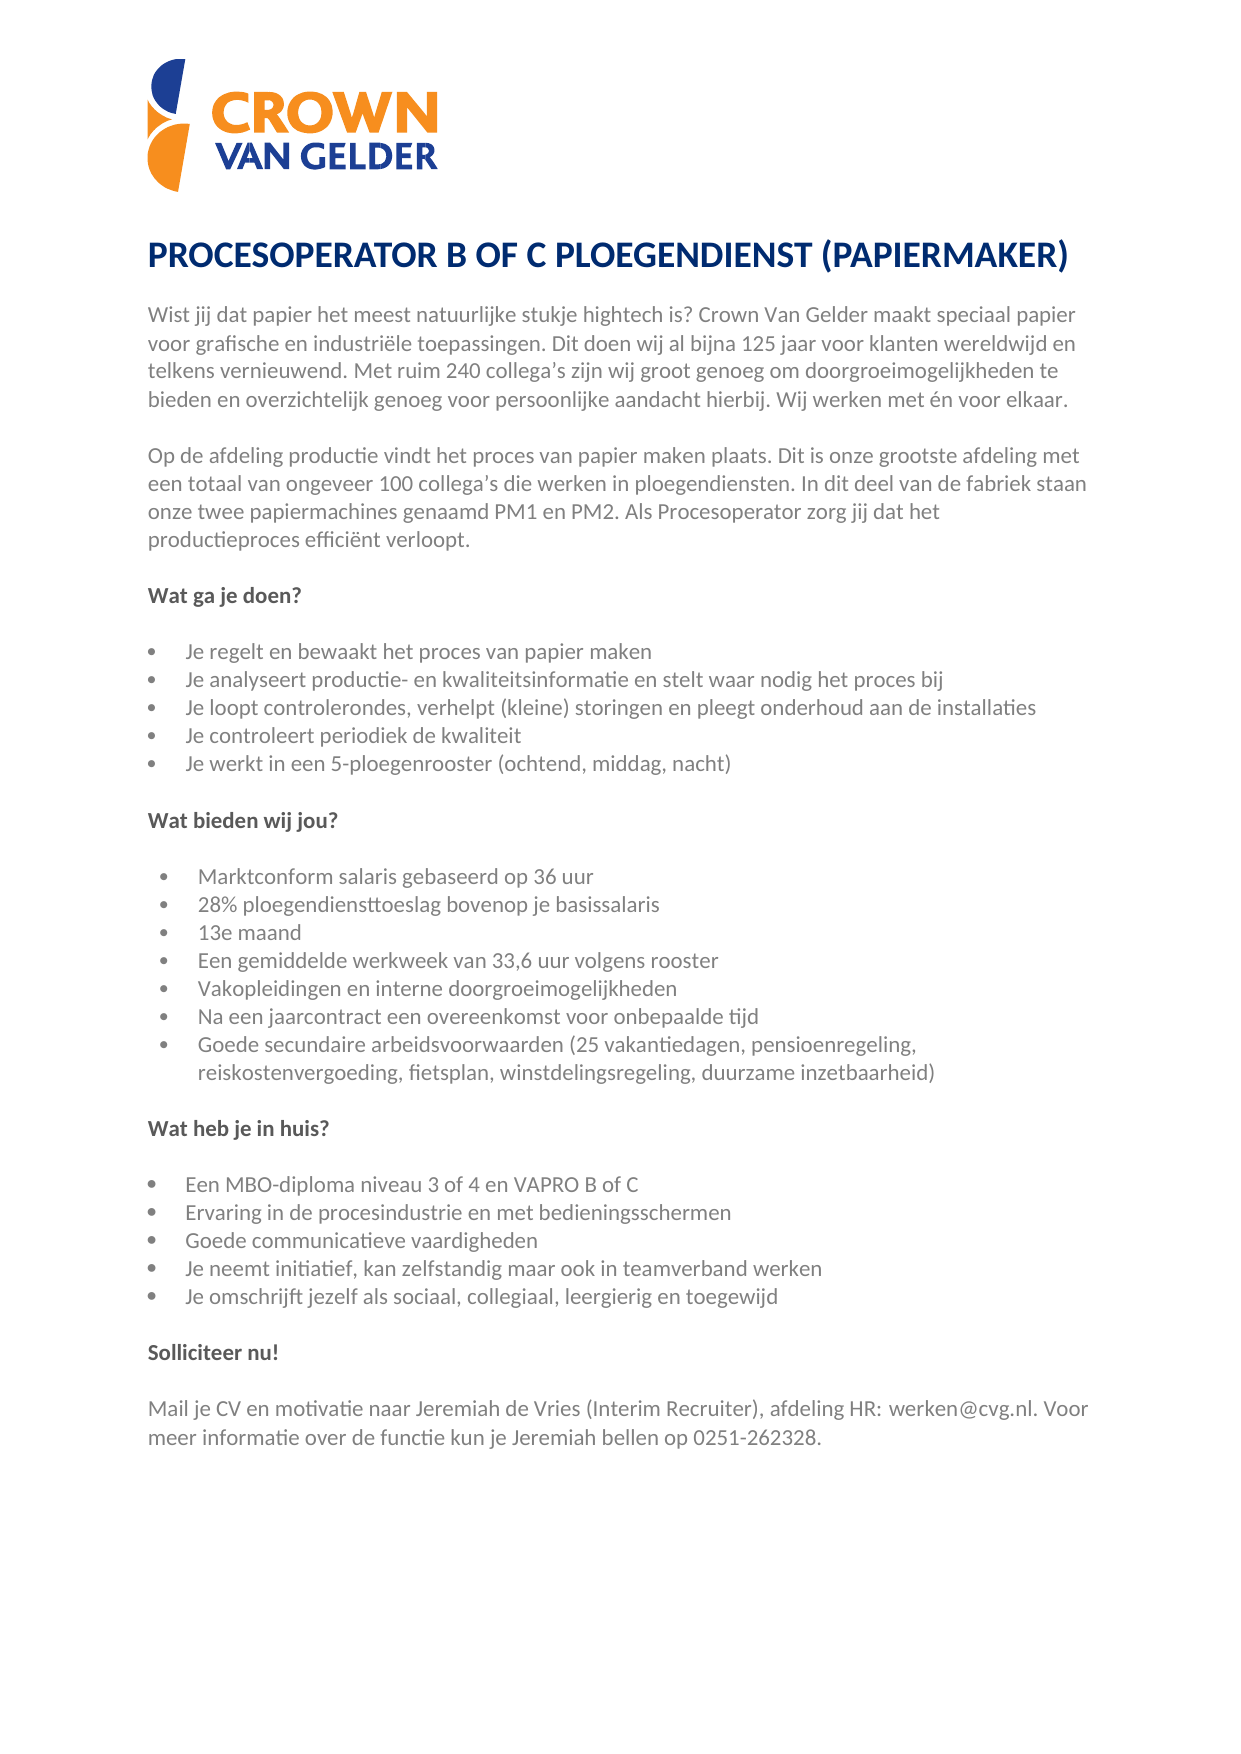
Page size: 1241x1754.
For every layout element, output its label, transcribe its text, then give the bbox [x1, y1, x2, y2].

list Ervaring in de procesindustrie en met bedieningsschermen [148, 1198, 1152, 1226]
list Je regelt en bewaakt het proces van papier maken [148, 637, 1152, 665]
list Je loopt controlerondes, verhelpt (kleine) storingen en pleegt onderhoud aan de installaties [148, 693, 1152, 721]
list Je werkt in een 5-ploegenrooster (ochtend, middag, nacht) [148, 749, 1152, 777]
list Een gemiddelde werkweek van 33,6 uur volgens rooster [160, 946, 1093, 974]
list Marktconform salaris gebaseerd op 36 uur [160, 862, 1093, 890]
subtitle PROCESOPERATOR B of C PLOEGENDIENST (PAPIERMAKER) [148, 231, 1152, 277]
list Je omschrijft jezelf als sociaal, collegiaal, leergierig en toegewijd [148, 1282, 1152, 1311]
list Goede secundaire arbeidsvoorwaarden (25 vakantiedagen, pensioenregeling, reiskostenvergoeding, fietsplan, winstdelingsregeling, duurzame inzetbaarheid) [160, 1030, 1093, 1086]
text Wat ga je doen? [148, 581, 1152, 609]
text Wat bieden wij jou? [148, 806, 1152, 834]
list 13e maand [160, 918, 1093, 946]
text Wat heb je in huis? [148, 1114, 1152, 1142]
list Je neemt initiatief, kan zelfstandig maar ook in teamverband werken [148, 1254, 1152, 1282]
list Je controleert periodiek de kwaliteit [148, 721, 1152, 749]
text Op de afdeling productie vindt het proces van papier maken plaats. Dit is onze grootste afdeling met een totaal van ongeveer 100 collega’s die werken in ploegendiensten. In dit deel van de fabriek staan onze twee papiermachines genaamd PM1 en PM2. Als Procesoperator zorg jij dat het productieproces efficiënt verloopt. [148, 441, 1093, 581]
list Je analyseert productie- en kwaliteitsinformatie en stelt waar nodig het proces bij [148, 665, 1152, 693]
text Wist jij dat papier het meest natuurlijke stukje hightech is? Crown Van Gelder maakt speciaal papier voor grafische en industriële toepassingen. Dit doen wij al bijna 125 jaar voor klanten wereldwijd en telkens vernieuwend. Met ruim 240 collega’s zijn wij groot genoeg om doorgroeimogelijkheden te bieden en overzichtelijk genoeg voor persoonlijke aandacht hierbij. Wij werken met én voor elkaar. [148, 301, 1093, 413]
list Goede communicatieve vaardigheden [148, 1226, 1152, 1254]
list Vakopleidingen en interne doorgroeimogelijkheden [160, 974, 1093, 1002]
text Solliciteer nu! Mail je CV en motivatie naar Jeremiah de Vries (Interim Recruiter), afdeling HR: werken@cvg.nl. Voor meer informatie over de functie kun je Jeremiah bellen op 0251-262328. [148, 1338, 1093, 1451]
list 28% ploegendiensttoeslag bovenop je basissalaris [160, 890, 1093, 918]
list Na een jaarcontract een overeenkomst voor onbepaalde tijd [160, 1002, 1093, 1030]
list Een MBO-diploma niveau 3 of 4 en VAPRO B of C [148, 1170, 1152, 1198]
